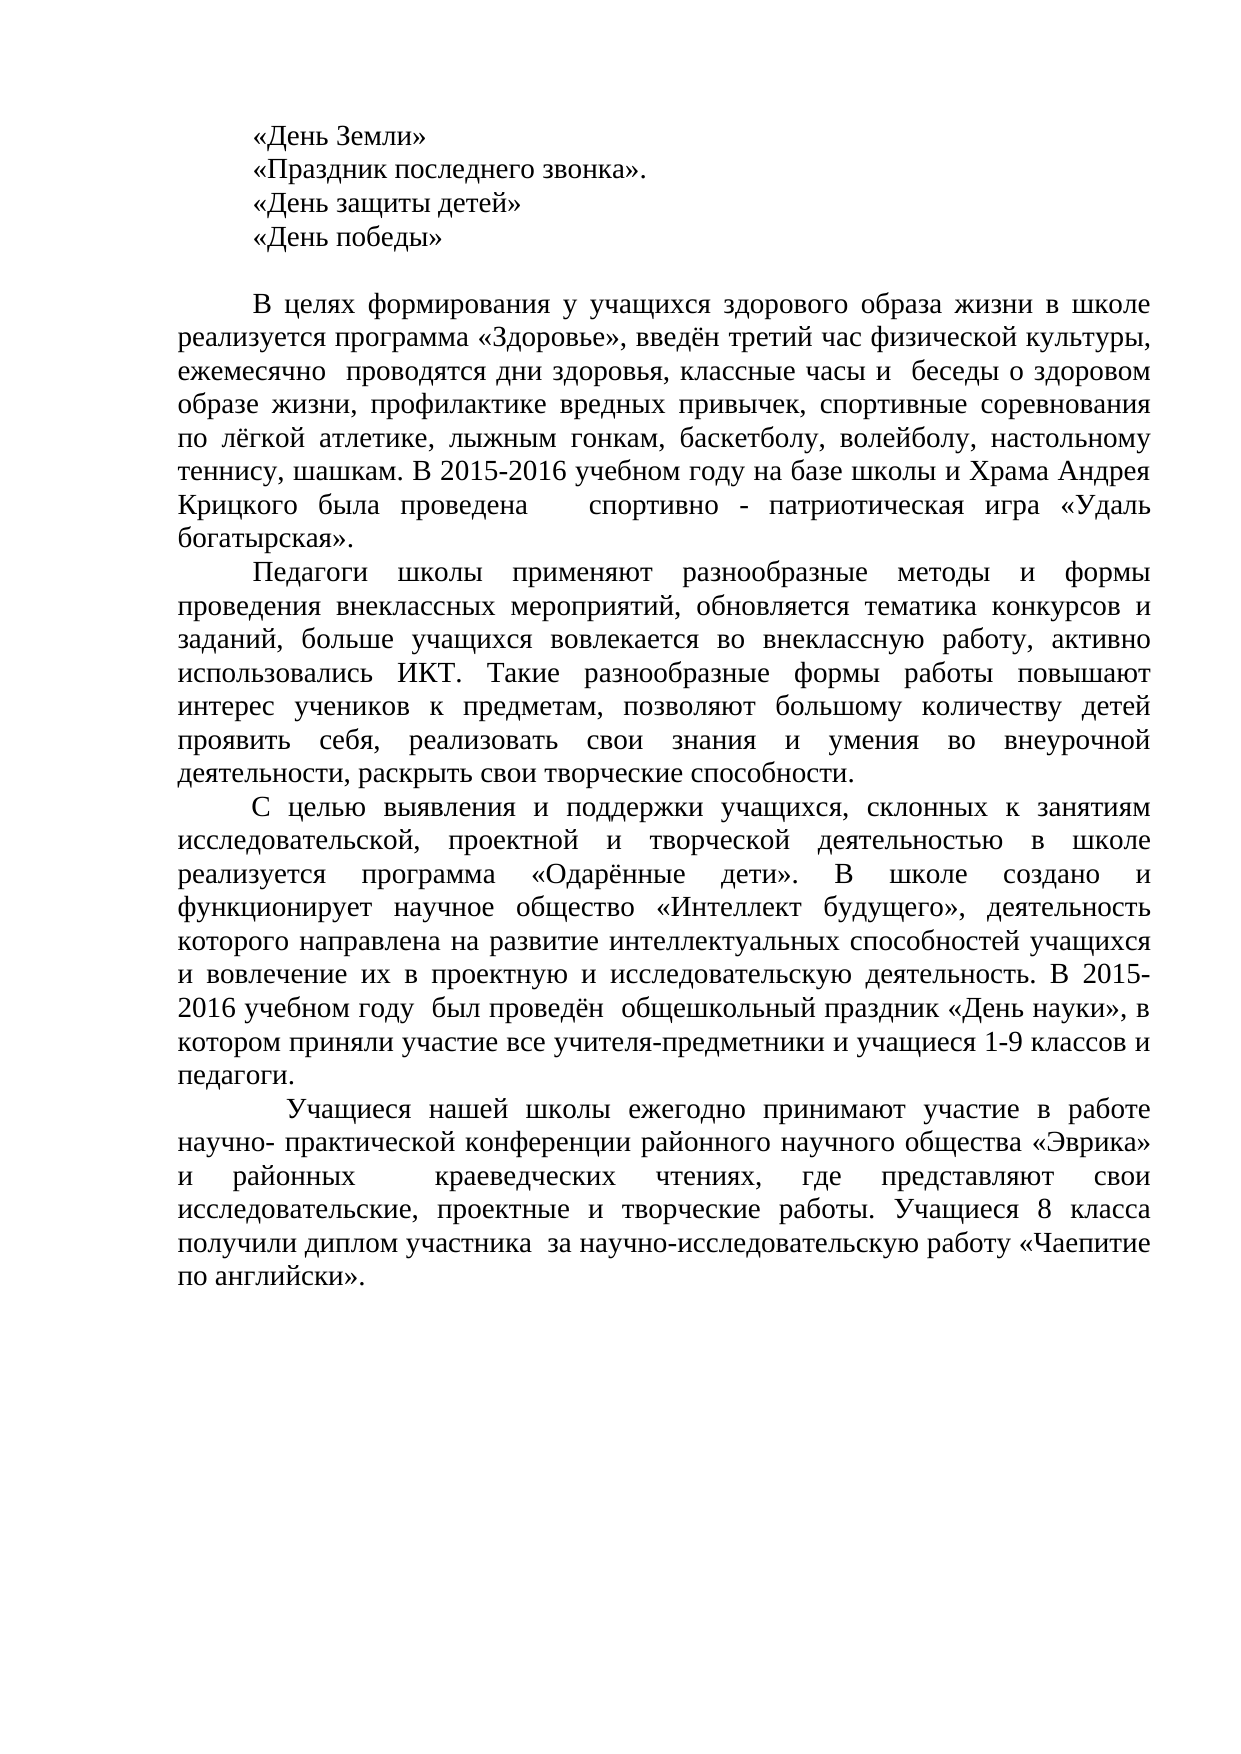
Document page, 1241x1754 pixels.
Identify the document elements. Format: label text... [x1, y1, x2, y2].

text «День победы» [177, 219, 1152, 252]
text Учащиеся нашей школы ежегодно принимают участие в работе научно- практической конференции районного научного общества «Эврика» и районных краеведческих чтениях, где представляют свои исследовательские, проектные и творческие работы. Учащиеся 8 класса получили диплом участника за научно-исследовательскую работу «Чаепитие по английски». [177, 1091, 1152, 1292]
text С целью выявления и поддержки учащихся, склонных к занятиям исследовательской, проектной и творческой деятельностью в школе реализуется программа «Одарённые дети». В школе создано и функционирует научное общество «Интеллект будущего», деятельность которого направлена на развитие интеллектуальных способностей учащихся и вовлечение их в проектную и исследовательскую деятельность. В 2015-2016 учебном году был проведён общешкольный праздник «День науки», в котором приняли участие все учителя-предметники и учащиеся 1-9 классов и педагоги. [177, 789, 1152, 1091]
text Педагоги школы применяют разнообразные методы и формы проведения внеклассных мероприятий, обновляется тематика конкурсов и заданий, больше учащихся вовлекается во внеклассную работу, активно использовались ИКТ. Такие разнообразные формы работы повышают интерес учеников к предметам, позволяют большому количеству детей проявить себя, реализовать свои знания и умения во внеурочной деятельности, раскрыть свои творческие способности. [177, 554, 1152, 789]
text В целях формирования у учащихся здорового образа жизни в школе реализуется программа «Здоровье», введён третий час физической культуры, ежемесячно проводятся дни здоровья, классные часы и беседы о здоровом образе жизни, профилактике вредных привычек, спортивные соревнования по лёгкой атлетике, лыжным гонкам, баскетболу, волейболу, настольному теннису, шашкам. В 2015-2016 учебном году на базе школы и Храма Андрея Крицкого была проведена спортивно - патриотическая игра «Удаль богатырская». [177, 286, 1152, 554]
text «Праздник последнего звонка». [177, 152, 1152, 185]
text «День Земли» [177, 118, 1152, 152]
text «День защиты детей» [177, 185, 1152, 219]
